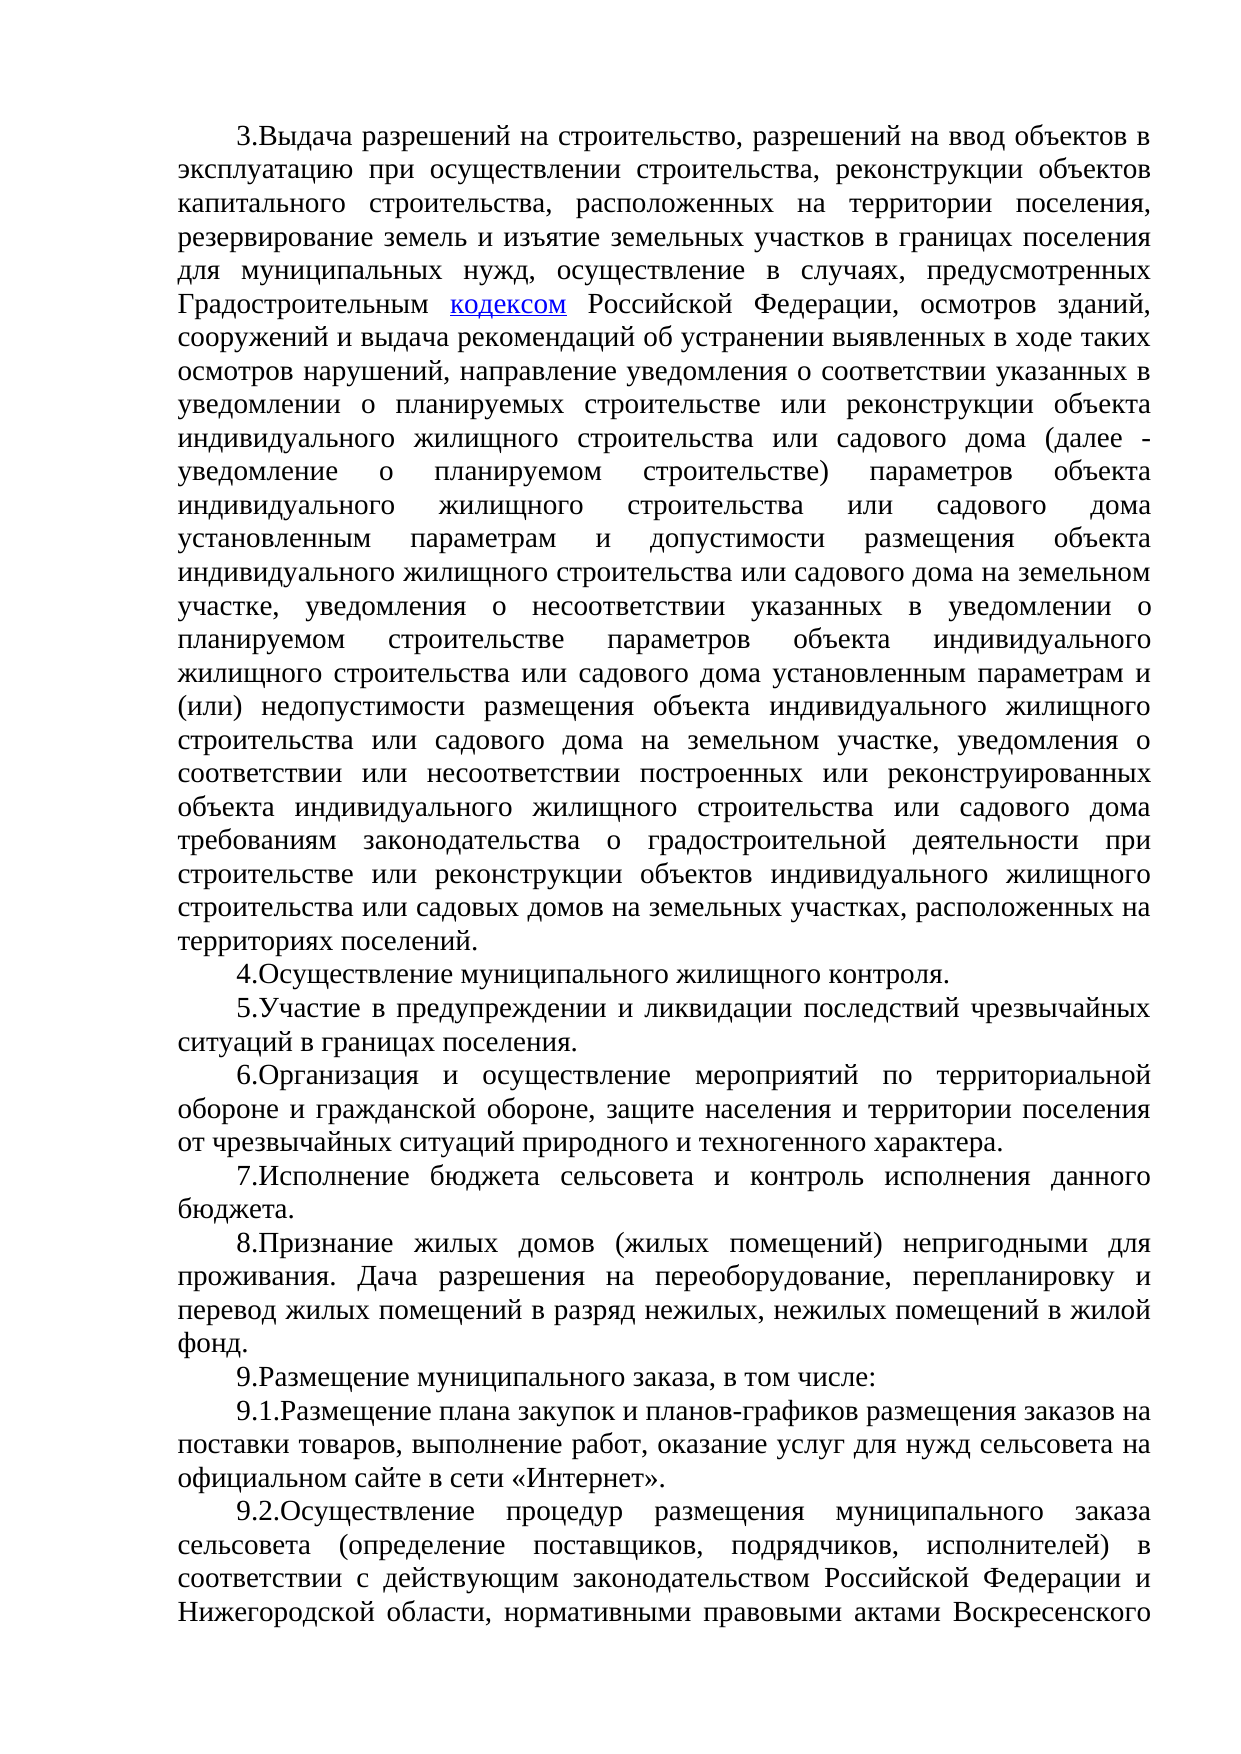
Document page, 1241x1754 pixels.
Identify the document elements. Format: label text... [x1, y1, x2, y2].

text 3.Выдача разрешений на строительство, разрешений на ввод объектов в эксплуатацию при осуществлении строительства, реконструкции объектов капитального строительства, расположенных на территории поселения, резервирование земель и изъятие земельных участков в границах поселения для муниципальных нужд, осуществление в случаях, предусмотренных Градостроительным кодексом Российской Федерации, осмотров зданий, сооружений и выдача рекомендаций об устранении выявленных в ходе таких осмотров нарушений, направление уведомления о соответствии указанных в уведомлении о планируемых строительстве или реконструкции объекта индивидуального жилищного строительства или садового дома (далее - уведомление о планируемом строительстве) параметров объекта индивидуального жилищного строительства или садового дома установленным параметрам и допустимости размещения объекта индивидуального жилищного строительства или садового дома на земельном участке, уведомления о несоответствии указанных в уведомлении о планируемом строительстве параметров объекта индивидуального жилищного строительства или садового дома установленным параметрам и (или) недопустимости размещения объекта индивидуального жилищного строительства или садового дома на земельном участке, уведомления о соответствии или несоответствии построенных или реконструированных объекта индивидуального жилищного строительства или садового дома требованиям законодательства о градостроительной деятельности при строительстве или реконструкции объектов индивидуального жилищного строительства или садовых домов на земельных участках, расположенных на территориях поселений. [177, 118, 1152, 957]
text 6.Организация и осуществление мероприятий по территориальной обороне и гражданской обороне, защите населения и территории поселения от чрезвычайных ситуаций природного и техногенного характера. [177, 1057, 1152, 1158]
text 9.1.Размещение плана закупок и планов-графиков размещения заказов на поставки товаров, выполнение работ, оказание услуг для нужд сельсовета на официальном сайте в сети «Интернет». [177, 1393, 1152, 1493]
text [177, 1493, 1152, 1627]
text 4.Осуществление муниципального жилищного контроля. [177, 957, 1152, 990]
text 5.Участие в предупреждении и ликвидации последствий чрезвычайных ситуаций в границах поселения. [177, 990, 1152, 1057]
text 7.Исполнение бюджета сельсовета и контроль исполнения данного бюджета. [177, 1158, 1152, 1225]
text 8.Признание жилых домов (жилых помещений) непригодными для проживания. Дача разрешения на переоборудование, перепланировку и перевод жилых помещений в разряд нежилых, нежилых помещений в жилой фонд. [177, 1225, 1152, 1359]
text 9.Размещение муниципального заказа, в том числе: [177, 1359, 1152, 1393]
